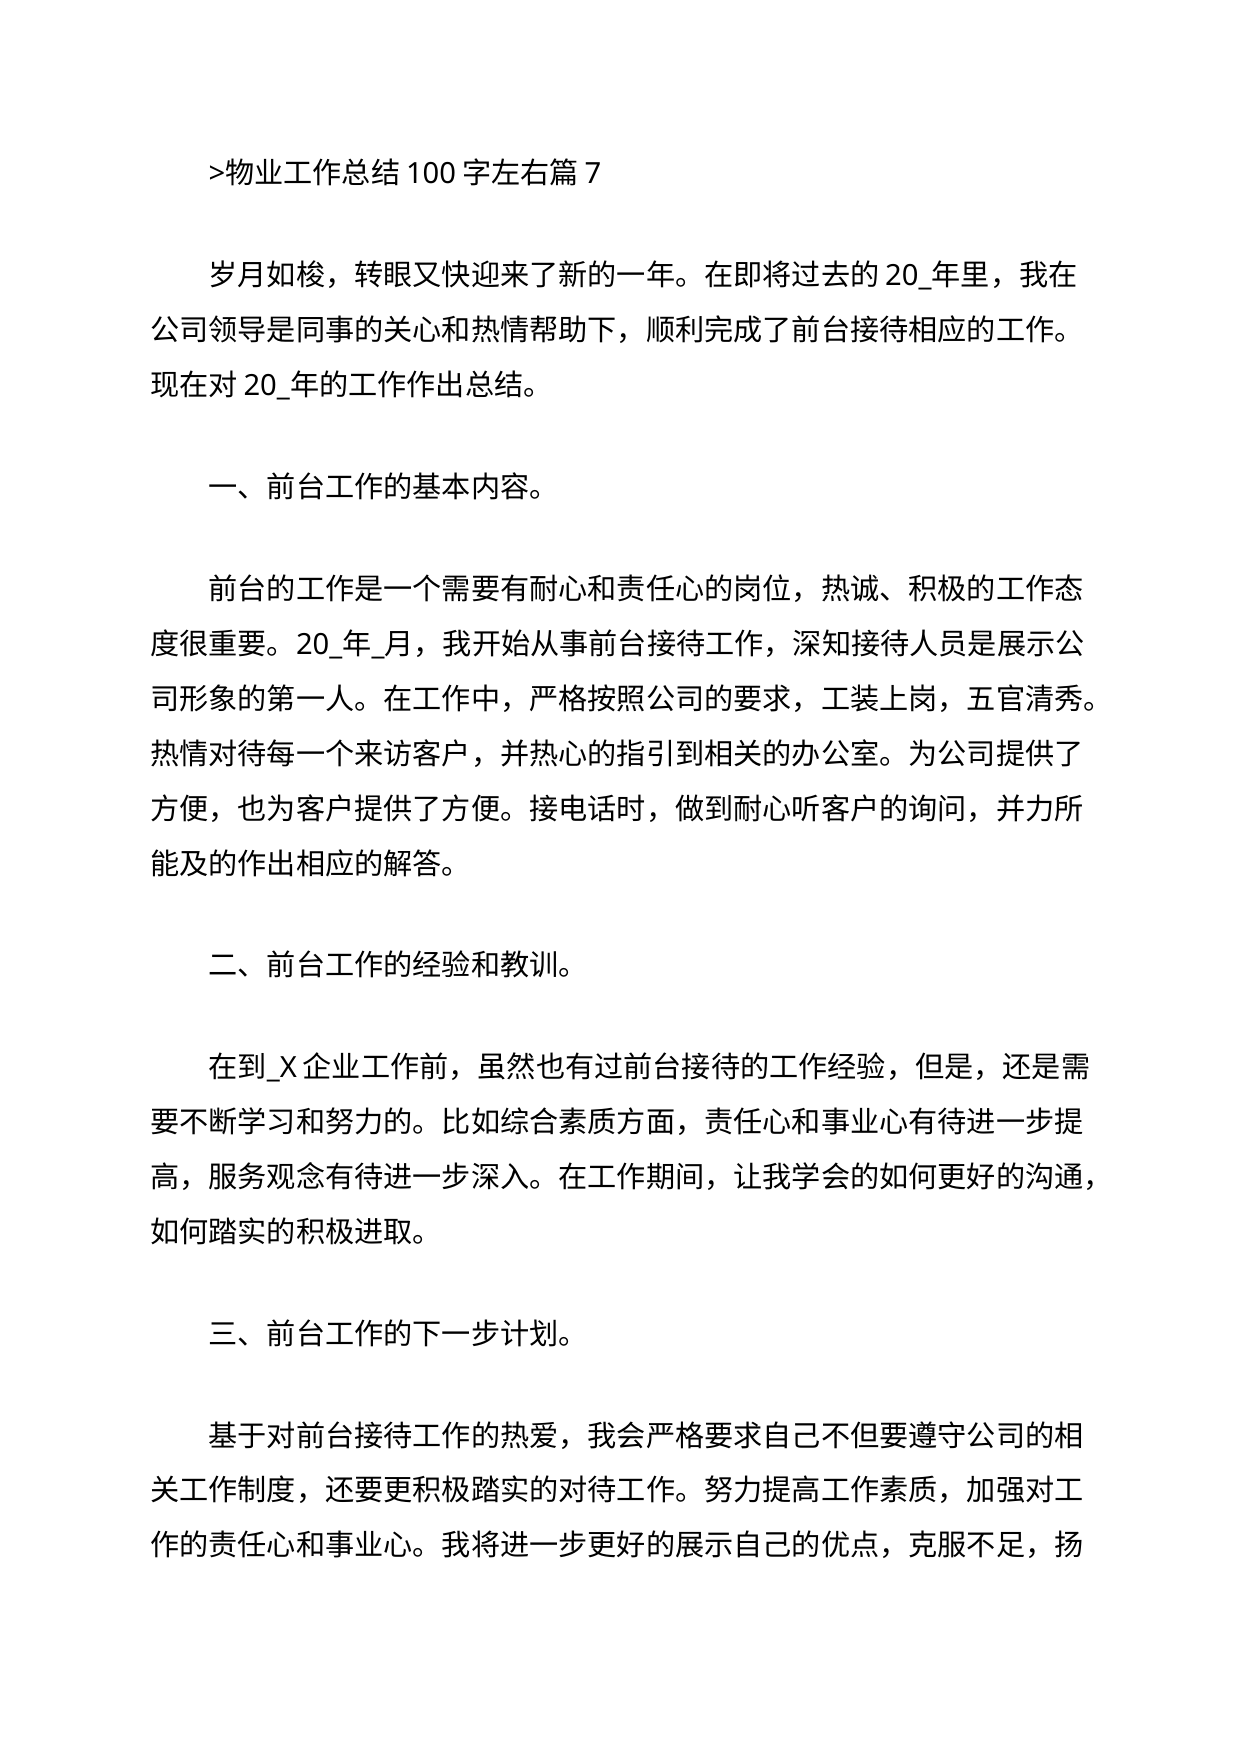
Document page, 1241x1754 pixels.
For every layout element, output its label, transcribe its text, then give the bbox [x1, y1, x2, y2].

text 一、前台工作的基本内容。 [150, 464, 1090, 506]
text 二、前台工作的经验和教训。 [150, 942, 1090, 984]
text 在到_X企业工作前，虽然也有过前台接待的工作经验，但是，还是需要不断学习和努力的。比如综合素质方面，责任心和事业心有待进一步提高，服务观念有待进一步深入。在工作期间，让我学会的如何更好的沟通，如何踏实的积极进取。 [150, 1044, 1090, 1251]
text >物业工作总结100字左右篇7 [150, 150, 1090, 192]
text 三、前台工作的下一步计划。 [150, 1310, 1090, 1353]
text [150, 1412, 1090, 1564]
text 岁月如梭，转眼又快迎来了新的一年。在即将过去的20_年里，我在公司领导是同事的关心和热情帮助下，顺利完成了前台接待相应的工作。现在对20_年的工作作出总结。 [150, 252, 1090, 404]
text 前台的工作是一个需要有耐心和责任心的岗位，热诚、积极的工作态度很重要。20_年_月，我开始从事前台接待工作，深知接待人员是展示公司形象的第一人。在工作中，严格按照公司的要求，工装上岗，五官清秀。热情对待每一个来访客户，并热心的指引到相关的办公室。为公司提供了方便，也为客户提供了方便。接电话时，做到耐心听客户的询问，并力所能及的作出相应的解答。 [150, 566, 1090, 882]
